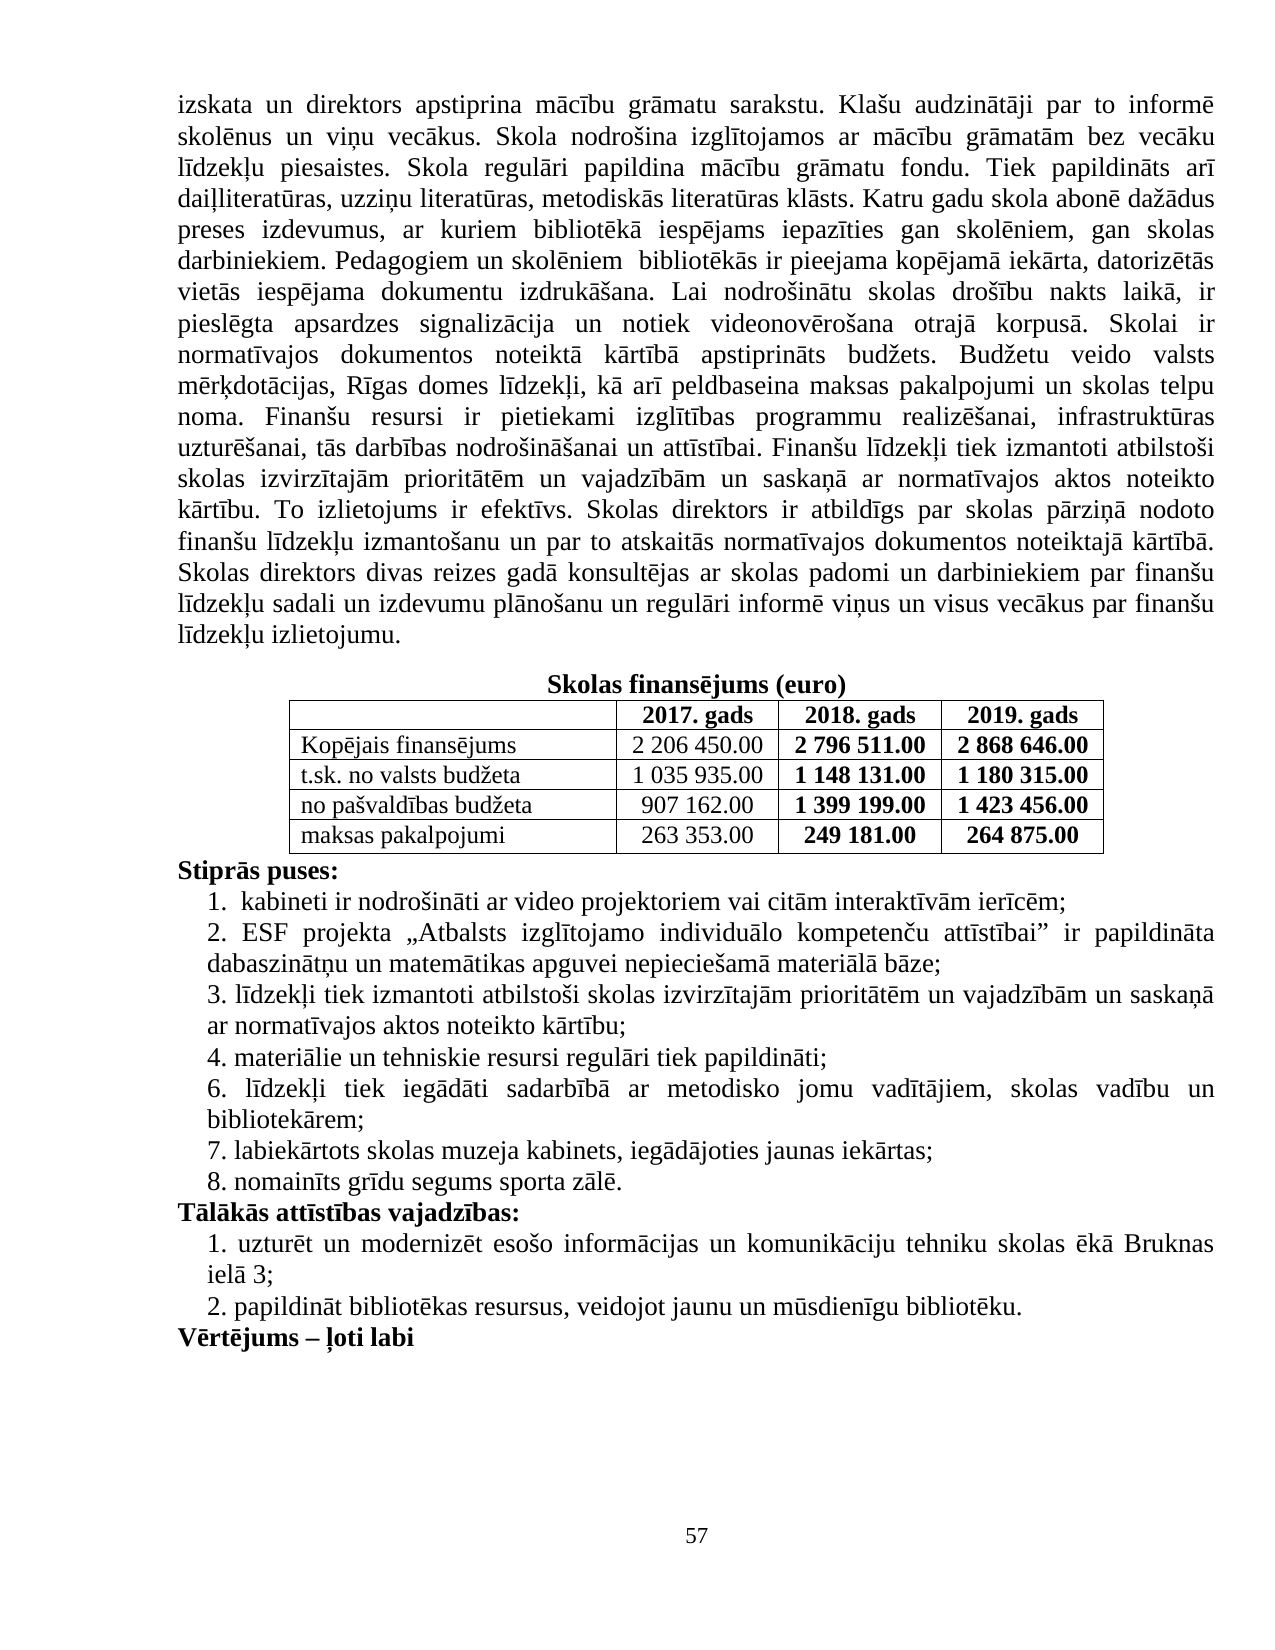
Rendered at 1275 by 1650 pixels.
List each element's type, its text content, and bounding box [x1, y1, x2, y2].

text 8. nomainīts grīdu segums sporta zālē. [207, 1165, 1216, 1196]
table_cell 249 181.00 [779, 820, 941, 853]
text Skolas finansējums (euro) [177, 668, 1216, 699]
table_cell maksas pakalpojumi [290, 820, 616, 853]
table_cell 264 875.00 [942, 820, 1103, 853]
table_cell 1 180 315.00 [942, 760, 1103, 789]
table_header [290, 701, 616, 729]
table_cell 1 423 456.00 [942, 790, 1103, 819]
text 6. līdzekļi tiek iegādāti sadarbībā ar metodisko jomu vadītājiem, skolas vadību un bibliotekārem; [207, 1072, 1216, 1134]
table_cell 2 868 646.00 [942, 730, 1103, 759]
text Tālākās attīstības vajadzības: [177, 1196, 1216, 1227]
table_cell 2 206 450.00 [617, 730, 778, 759]
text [177, 89, 1216, 649]
table_cell 263 353.00 [617, 820, 778, 853]
table_header 2017. gads [617, 701, 778, 729]
table_cell 907 162.00 [617, 790, 778, 819]
table_cell 1 148 131.00 [779, 760, 941, 789]
text 1. uzturēt un modernizēt esošo informācijas un komunikāciju tehniku skolas ēkā Bruknas ielā 3; [207, 1227, 1216, 1290]
text 3. līdzekļi tiek izmantoti atbilstoši skolas izvirzītajām prioritātēm un vajadzībām un saskaņā ar normatīvajos aktos noteikto kārtību; [207, 978, 1216, 1041]
table_header 2018. gads [779, 701, 941, 729]
table_cell Kopējais finansējums [290, 730, 616, 759]
table_cell no pašvaldības budžeta [290, 790, 616, 819]
text 1. kabineti ir nodrošināti ar video projektoriem vai citām interaktīvām ierīcēm; [207, 885, 1216, 916]
table_cell 1 035 935.00 [617, 760, 778, 789]
table_header 2019. gads [942, 701, 1103, 729]
text 2. papildināt bibliotēkas resursus, veidojot jaunu un mūsdienīgu bibliotēku. [207, 1290, 1216, 1321]
table_cell 2 796 511.00 [779, 730, 941, 759]
text 4. materiālie un tehniskie resursi regulāri tiek papildināti; [207, 1041, 1216, 1072]
text 7. labiekārtots skolas muzeja kabinets, iegādājoties jaunas iekārtas; [207, 1134, 1216, 1165]
text 2. ESF projekta „Atbalsts izglītojamo individuālo kompetenču attīstībai” ir papildināta dabaszinātņu un matemātikas apguvei nepieciešamā materiālā bāze; [207, 916, 1216, 978]
table_cell 1 399 199.00 [779, 790, 941, 819]
text Stiprās puses: [177, 854, 1216, 885]
text Vērtējums – ļoti labi [177, 1321, 1216, 1352]
table_cell t.sk. no valsts budžeta [290, 760, 616, 789]
